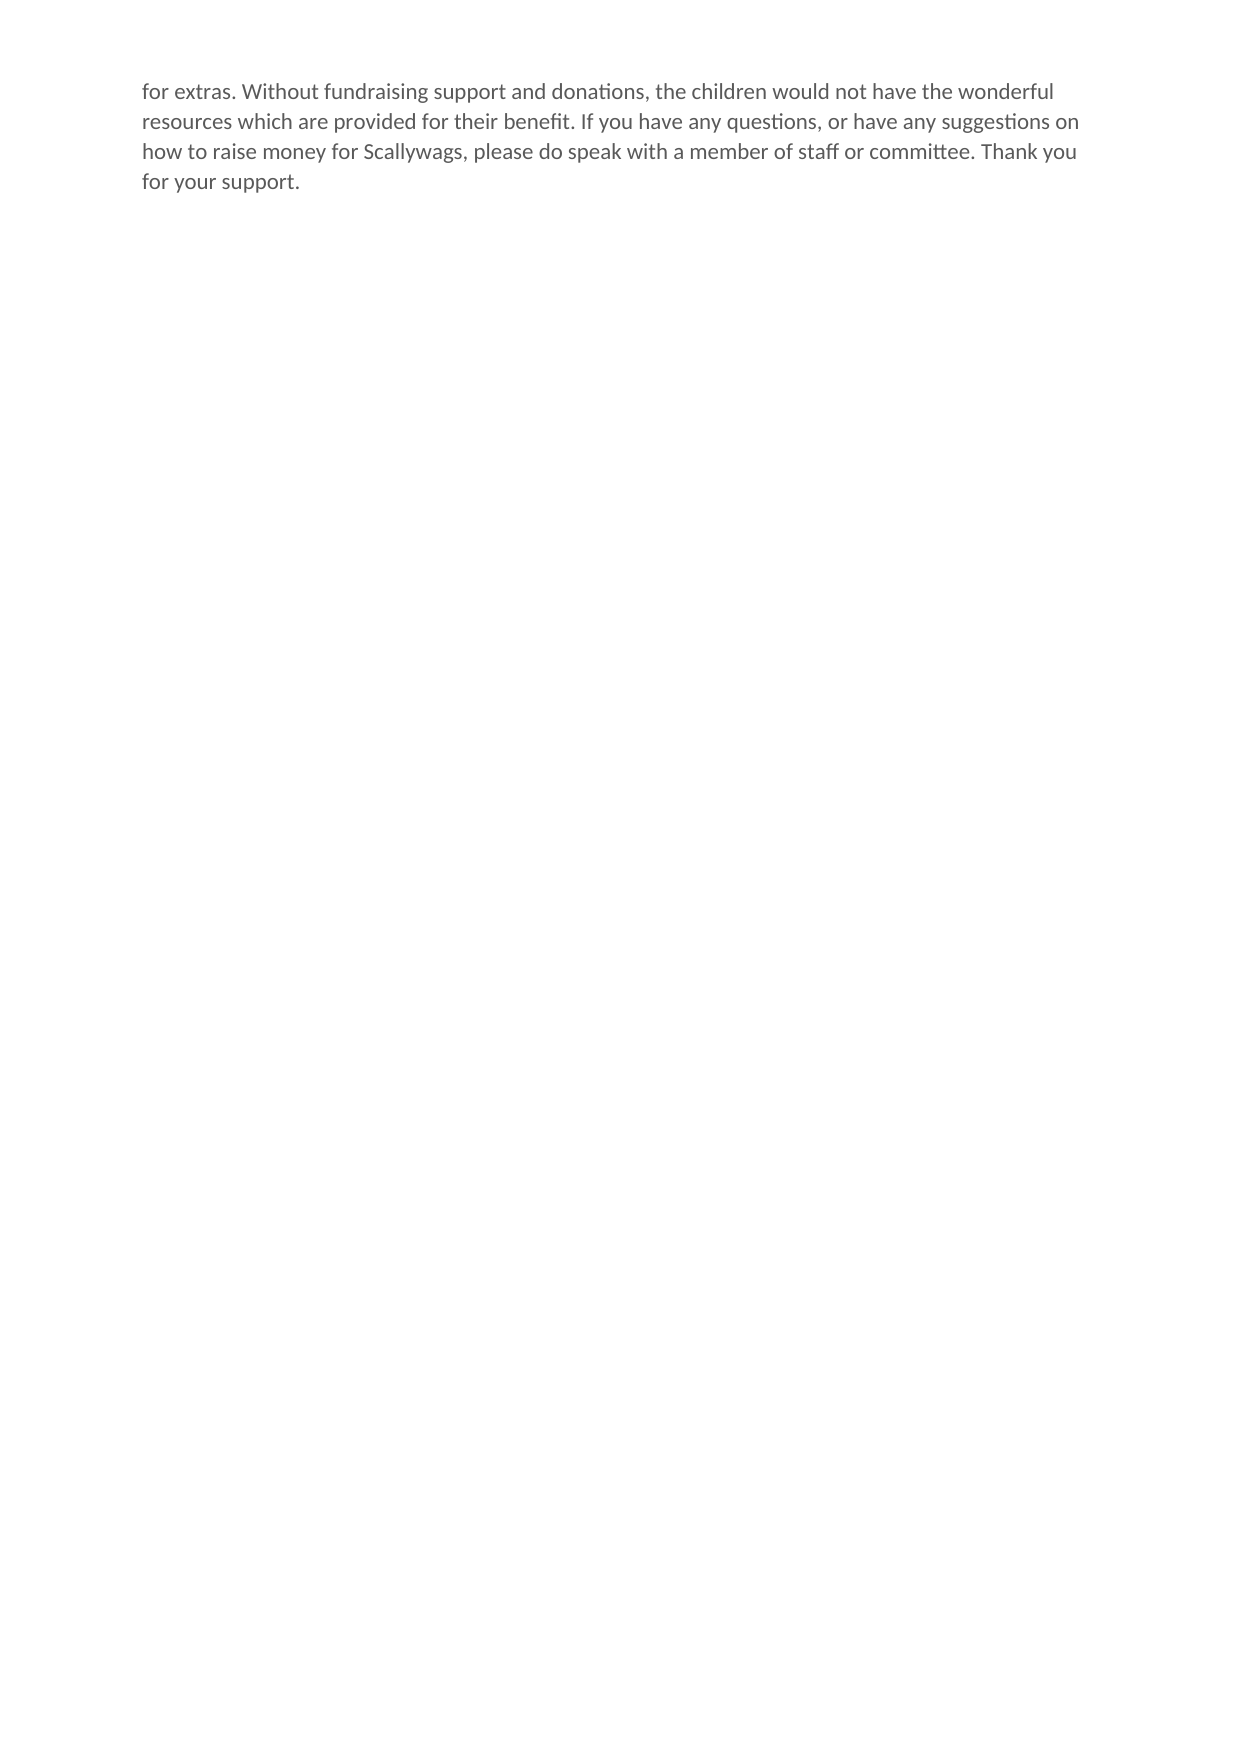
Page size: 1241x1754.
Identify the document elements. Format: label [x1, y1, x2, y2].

text [142, 77, 1098, 195]
